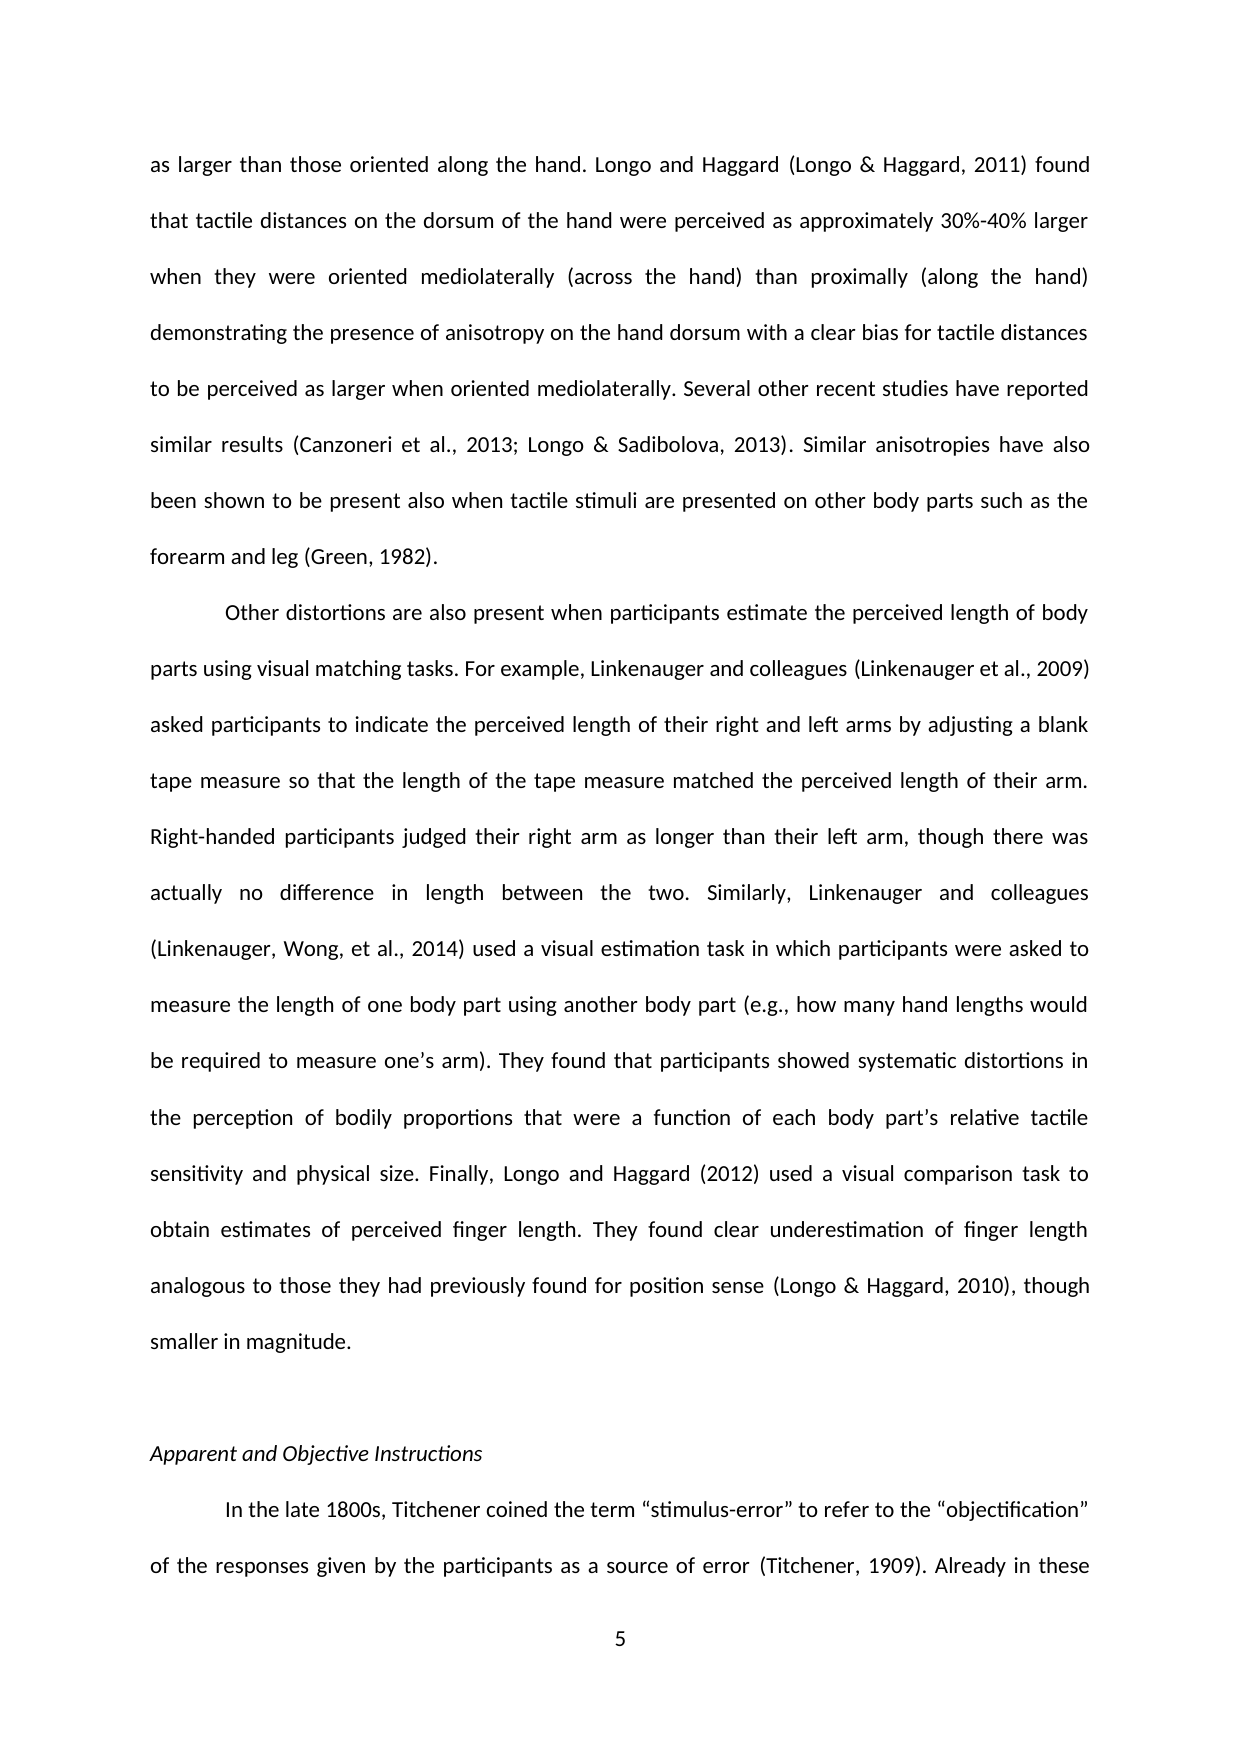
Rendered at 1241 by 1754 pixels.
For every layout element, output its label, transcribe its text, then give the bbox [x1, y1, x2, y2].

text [150, 1495, 1090, 1579]
text Other distortions are also present when participants estimate the perceived length of body parts using visual matching tasks. For example, Linkenauger and colleagues (Linkenauger et al., 2009) asked participants to indicate the perceived length of their right and left arms by adjusting a blank tape measure so that the length of the tape measure matched the perceived length of their arm. Right-handed participants judged their right arm as longer than their left arm, though there was actually no difference in length between the two. Similarly, Linkenauger and colleagues (Linkenauger, Wong, et al., 2014) used a visual estimation task in which participants were asked to measure the length of one body part using another body part (e.g., how many hand lengths would be required to measure one’s arm). They found that participants showed systematic distortions in the perception of bodily proportions that were a function of each body part’s relative tactile sensitivity and physical size. Finally, Longo and Haggard (2012) used a visual comparison task to obtain estimates of perceived finger length. They found clear underestimation of finger length analogous to those they had previously found for position sense (Longo & Haggard, 2010), though smaller in magnitude. [150, 598, 1090, 1355]
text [150, 150, 1090, 570]
text Apparent and Objective Instructions [150, 1439, 1090, 1467]
